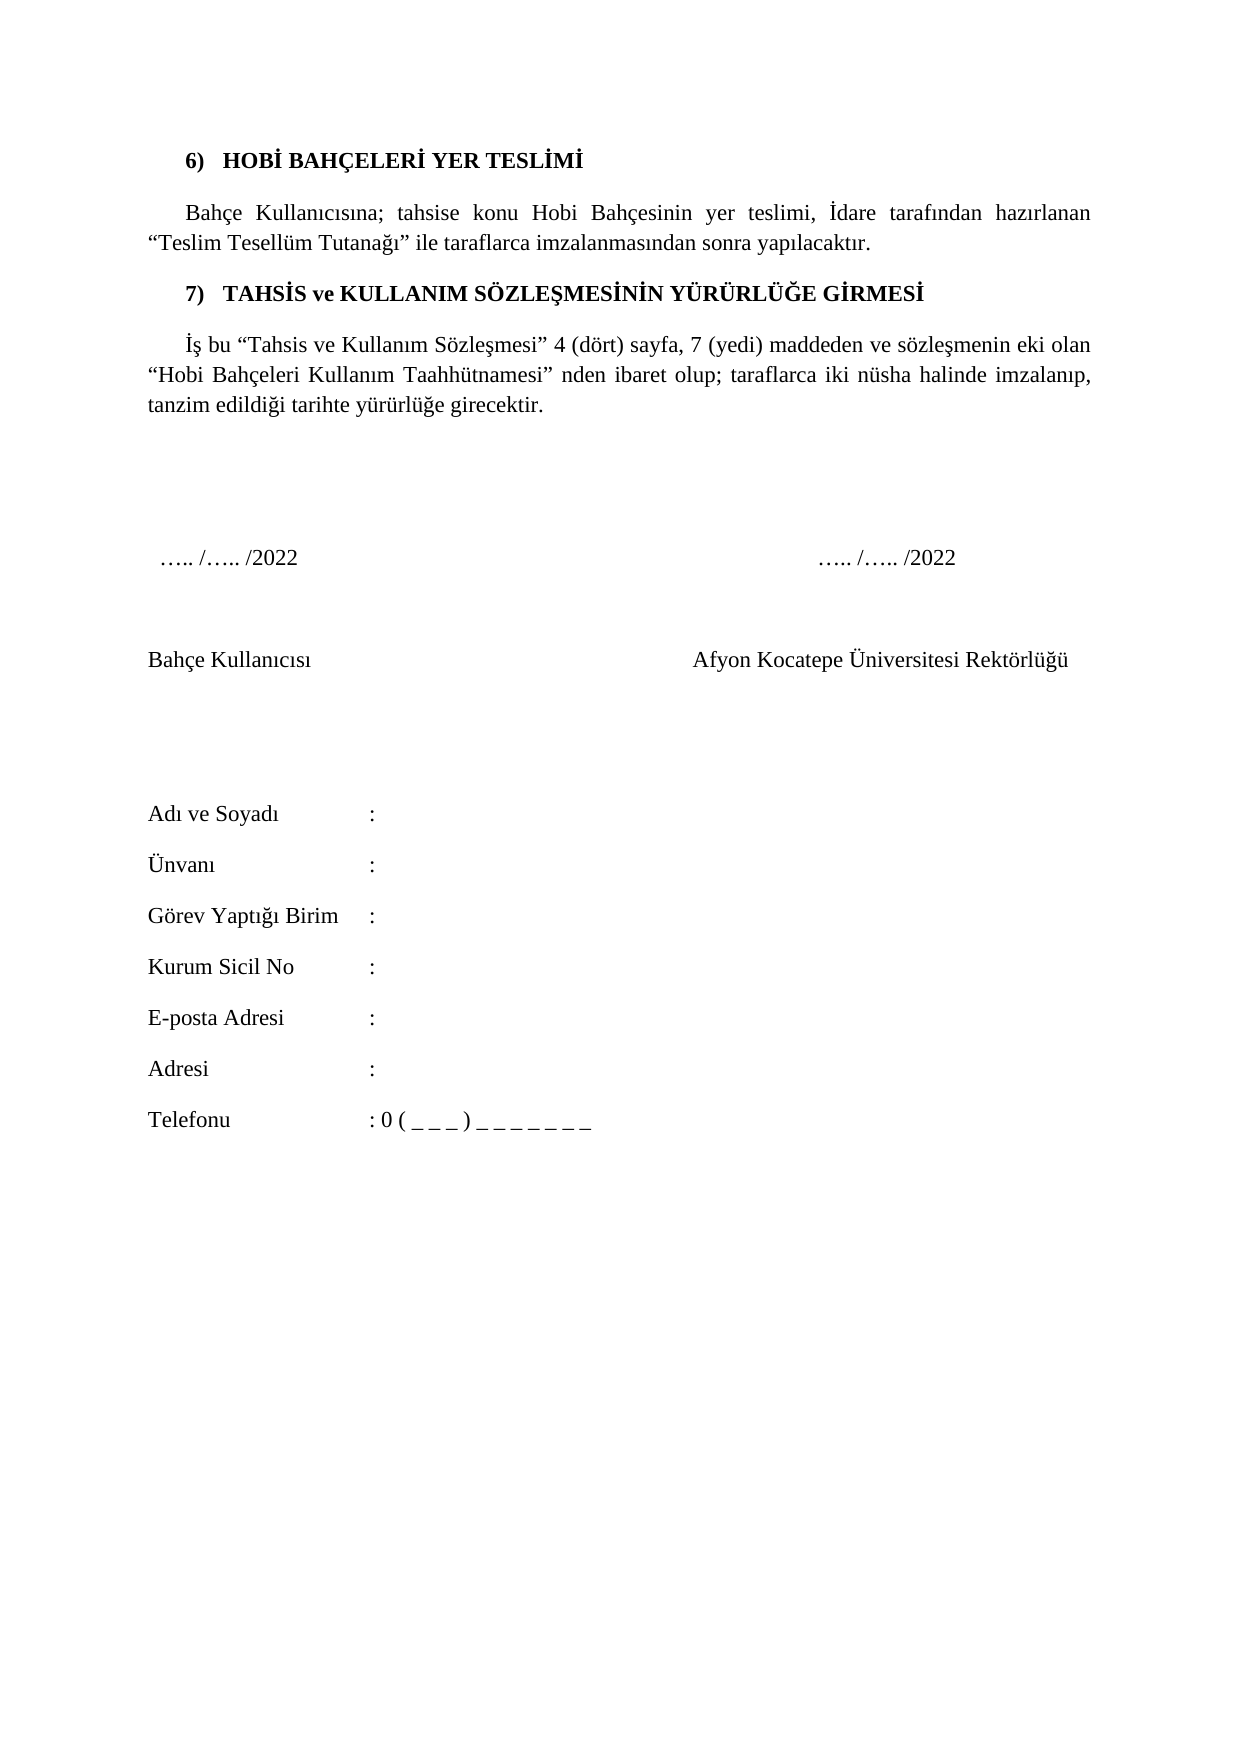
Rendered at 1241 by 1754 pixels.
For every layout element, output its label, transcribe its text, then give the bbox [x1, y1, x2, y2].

text Ünvanı : [148, 851, 1093, 877]
text ….. /….. /2022 ….. /….. /2022 [148, 544, 1093, 571]
text E-posta Adresi : [148, 1004, 1093, 1030]
text Telefonu : 0 ( _ _ _ ) _ _ _ _ _ _ _ [148, 1106, 1093, 1132]
text Bahçe Kullanıcısı Afyon Kocatepe Üniversitesi Rektörlüğü [148, 647, 1093, 673]
list HOBİ BAHÇELERİ YER TESLİMİ [185, 148, 1093, 174]
text Adresi : [148, 1055, 1093, 1081]
text Bahçe Kullanıcısına; tahsise konu Hobi Bahçesinin yer teslimi, İdare tarafından hazırlanan “Teslim Tesellüm Tutanağı” ile taraflarca imzalanmasından sonra yapılacaktır. [148, 199, 1093, 255]
text Kurum Sicil No : [148, 953, 1093, 979]
list TAHSİS ve KULLANIM SÖZLEŞMESİNİN YÜRÜRLÜĞE GİRMESİ [185, 280, 1093, 306]
text Adı ve Soyadı : [148, 800, 1093, 826]
text Görev Yaptığı Birim : [148, 902, 1093, 928]
text İş bu “Tahsis ve Kullanım Sözleşmesi” 4 (dört) sayfa, 7 (yedi) maddeden ve sözleşmenin eki olan “Hobi Bahçeleri Kullanım Taahhütnamesi” nden ibaret olup; taraflarca iki nüsha halinde imzalanıp, tanzim edildiği tarihte yürürlüğe girecektir. [148, 331, 1093, 418]
